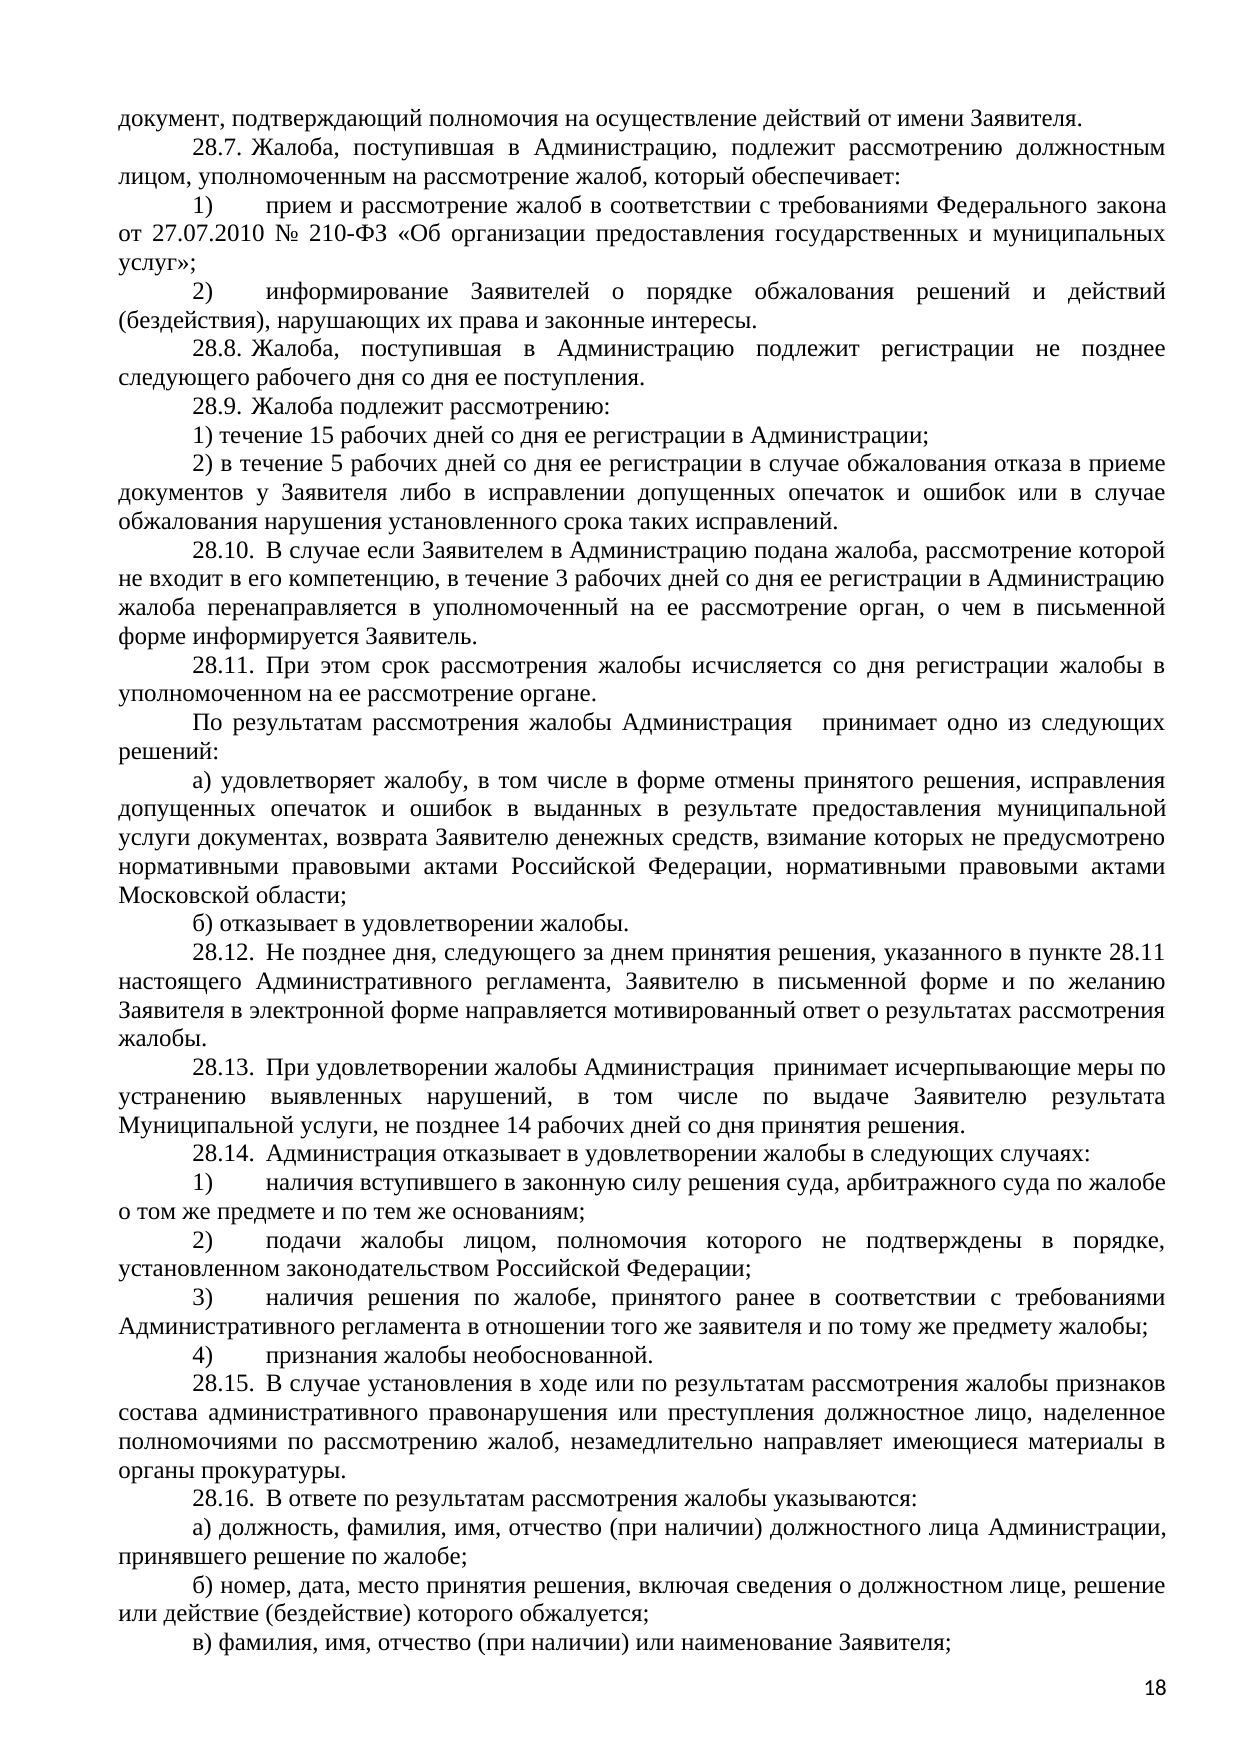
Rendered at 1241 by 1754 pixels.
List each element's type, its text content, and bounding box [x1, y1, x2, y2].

text б) отказывает в удовлетворении жалобы. [118, 908, 1167, 937]
list Жалоба, поступившая в Администрацию подлежит регистрации не позднее следующего рабочего дня со дня ее поступления. [118, 333, 1167, 391]
list признания жалобы необоснованной. [118, 1340, 1167, 1368]
list При этом срок рассмотрения жалобы исчисляется со дня регистрации жалобы в уполномоченном на ее рассмотрение органе. [118, 650, 1167, 707]
list Жалоба, поступившая в Администрацию, подлежит рассмотрению должностным лицом, уполномоченным на рассмотрение жалоб, который обеспечивает: [118, 132, 1167, 190]
list Не позднее дня, следующего за днем принятия решения, указанного в пункте 28.11 настоящего Административного регламента, Заявителю в письменной форме и по желанию Заявителя в электронной форме направляется мотивированный ответ о результатах рассмотрения жалобы. [118, 937, 1167, 1052]
list В случае если Заявителем в Администрацию подана жалоба, рассмотрение которой не входит в его компетенцию, в течение 3 рабочих дней со дня ее регистрации в Администрацию жалоба перенаправляется в уполномоченный на ее рассмотрение орган, о чем в письменной форме информируется Заявитель. [118, 535, 1167, 650]
list наличия решения по жалобе, принятого ранее в соответствии с требованиями Административного регламента в отношении того же заявителя и по тому же предмету жалобы; [118, 1282, 1167, 1340]
list При удовлетворении жалобы Администрация принимает исчерпывающие меры по устранению выявленных нарушений, в том числе по выдаче Заявителю результата Муниципальной услуги, не позднее 14 рабочих дней со дня принятия решения. [118, 1052, 1167, 1138]
list Жалоба подлежит рассмотрению: [118, 391, 1167, 420]
text 2) в течение 5 рабочих дней со дня ее регистрации в случае обжалования отказа в приеме документов у Заявителя либо в исправлении допущенных опечаток и ошибок или в случае обжалования нарушения установленного срока таких исправлений. [118, 448, 1167, 535]
list информирование Заявителей о порядке обжалования решений и действий (бездействия), нарушающих их права и законные интересы. [118, 276, 1167, 333]
list В ответе по результатам рассмотрения жалобы указываются: [118, 1483, 1167, 1512]
list По результатам рассмотрения жалобы Администрация принимает одно из следующих решений: [118, 707, 1167, 765]
list подачи жалобы лицом, полномочия которого не подтверждены в порядке, установленном законодательством Российской Федерации; [118, 1225, 1167, 1282]
text в) фамилия, имя, отчество (при наличии) или наименование Заявителя; [118, 1627, 1167, 1656]
list а) удовлетворяет жалобу, в том числе в форме отмены принятого решения, исправления допущенных опечаток и ошибок в выданных в результате предоставления муниципальной услуги документах, возврата Заявителю денежных средств, взимание которых не предусмотрено нормативными правовыми актами Российской Федерации, нормативными правовыми актами Московской области; [118, 765, 1167, 908]
list В случае установления в ходе или по результатам рассмотрения жалобы признаков состава административного правонарушения или преступления должностное лицо, наделенное полномочиями по рассмотрению жалоб, незамедлительно направляет имеющиеся материалы в органы прокуратуры. [118, 1368, 1167, 1483]
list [118, 103, 1167, 132]
text б) номер, дата, место принятия решения, включая сведения о должностном лице, решение или действие (бездействие) которого обжалуется; [118, 1570, 1167, 1627]
text а) должность, фамилия, имя, отчество (при наличии) должностного лица Администрации, принявшего решение по жалобе; [118, 1512, 1167, 1570]
list Администрация отказывает в удовлетворении жалобы в следующих случаях: [118, 1138, 1167, 1167]
list прием и рассмотрение жалоб в соответствии с требованиями Федерального закона от 27.07.2010 № 210-ФЗ «Об организации предоставления государственных и муниципальных услуг»; [118, 190, 1167, 276]
text 1) течение 15 рабочих дней со дня ее регистрации в Администрации; [118, 420, 1167, 448]
list наличия вступившего в законную силу решения суда, арбитражного суда по жалобе о том же предмете и по тем же основаниям; [118, 1167, 1167, 1225]
